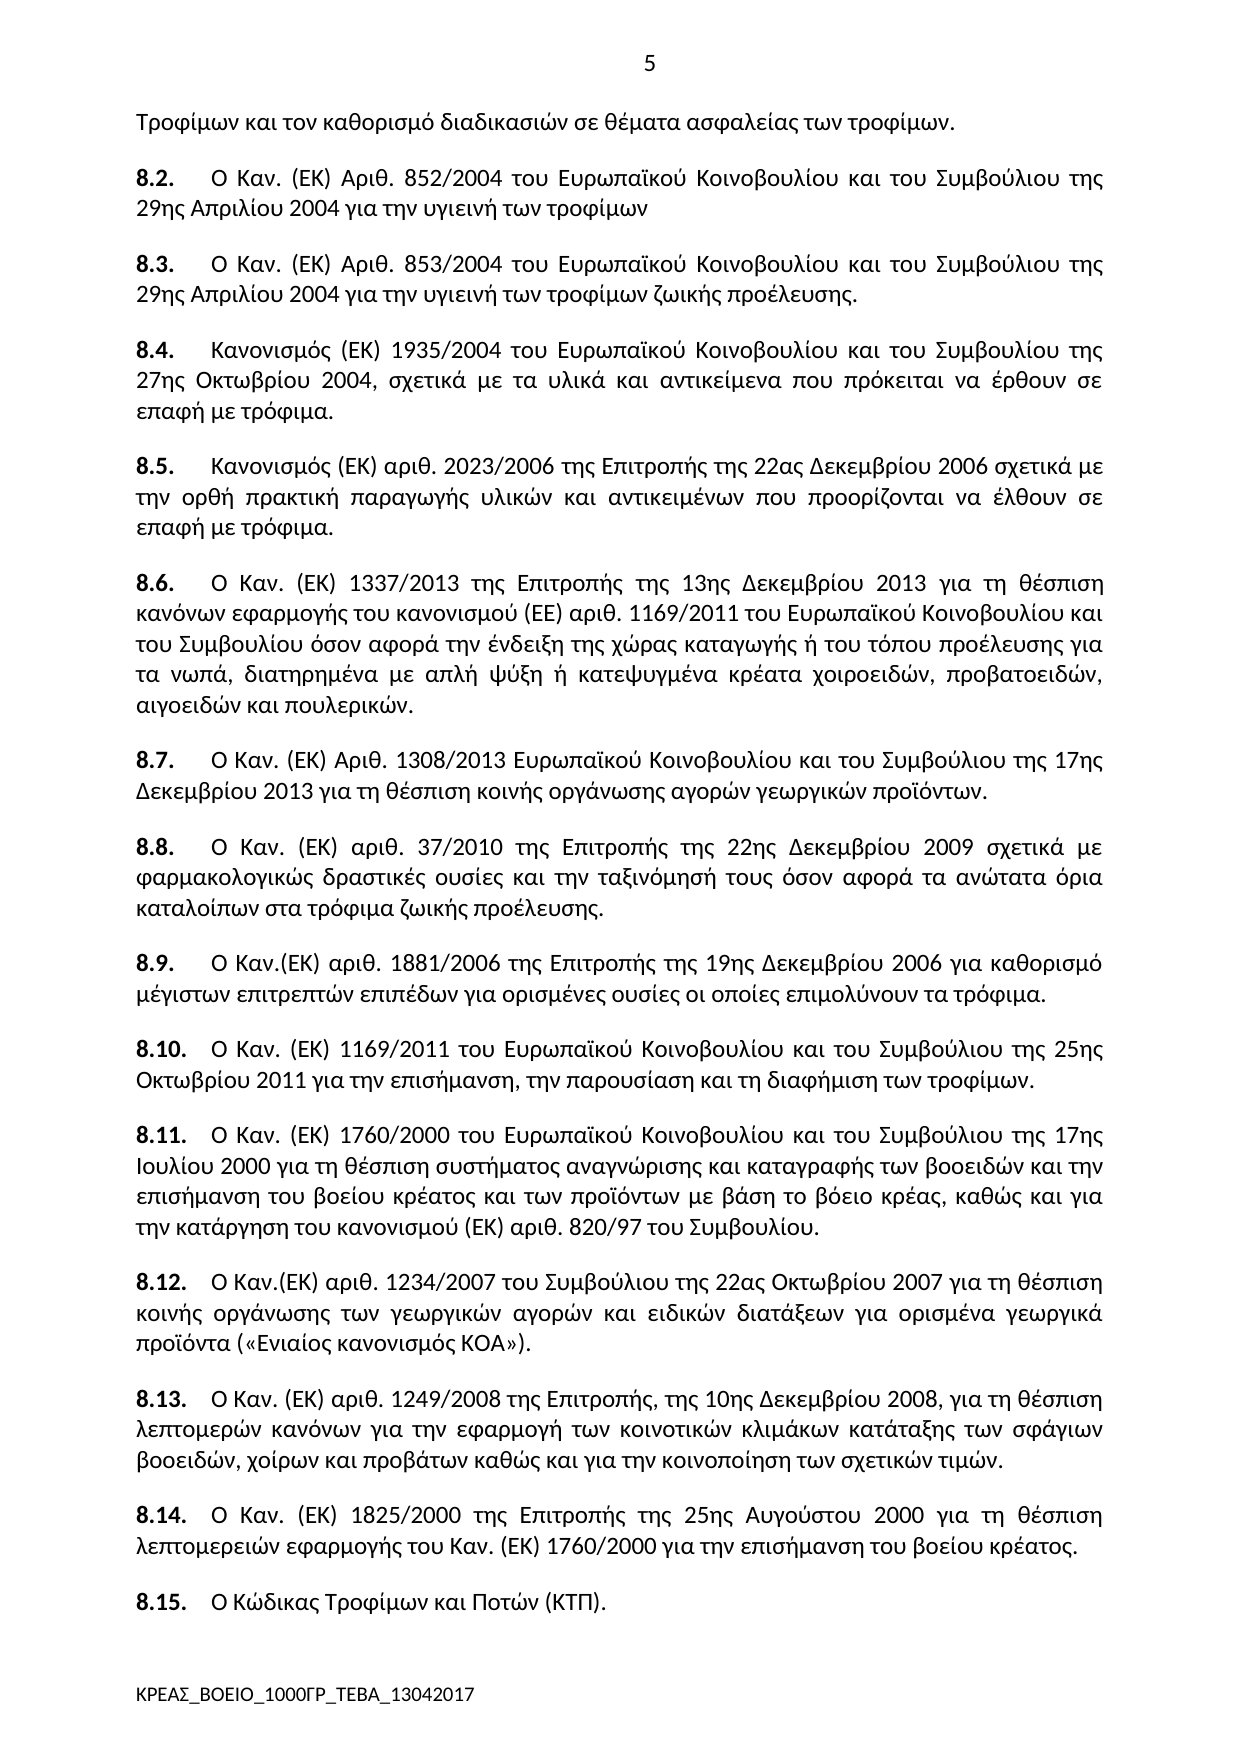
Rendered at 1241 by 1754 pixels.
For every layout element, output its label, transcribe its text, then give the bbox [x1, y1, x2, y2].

subtitle Ο Καν. (ΕΚ) αριθ. 1249/2008 της Επιτροπής, της 10ης Δεκεμβρίου 2008, για τη θέσπιση λεπτομερών κανόνων για την εφαρμογή των κοινοτικών κλιμάκων κατάταξης των σφάγιων βοοειδών, χοίρων και προβάτων καθώς και για την κοινοποίηση των σχετικών τιμών. [136, 1383, 1104, 1474]
subtitle Ο Καν. (ΕΚ) 1760/2000 του Ευρωπαϊκού Κοινοβουλίου και του Συμβούλιου της 17ης Ιουλίου 2000 για τη θέσπιση συστήματος αναγνώρισης και καταγραφής των βοοειδών και την επισήμανση του βοείου κρέατος και των προϊόντων με βάση το βόειο κρέας, καθώς και για την κατάργηση του κανονισμού (ΕΚ) αριθ. 820/97 του Συμβουλίου. [136, 1119, 1104, 1241]
subtitle Ο Καν. (ΕΚ) Αριθ. 852/2004 του Ευρωπαϊκού Κοινοβουλίου και του Συμβούλιου της 29ης Απριλίου 2004 για την υγιεινή των τροφίμων [136, 162, 1104, 223]
subtitle Ο Καν. (ΕΚ) 1337/2013 της Επιτροπής της 13ης Δεκεμβρίου 2013 για τη θέσπιση κανόνων εφαρμογής του κανονισμού (ΕΕ) αριθ. 1169/2011 του Ευρωπαϊκού Κοινοβουλίου και του Συμβουλίου όσον αφορά την ένδειξη της χώρας καταγωγής ή του τόπου προέλευσης για τα νωπά, διατηρημένα με απλή ψύξη ή κατεψυγμένα κρέατα χοιροειδών, προβατοειδών, αιγοειδών και πουλερικών. [136, 567, 1104, 720]
subtitle Ο Καν.(ΕΚ) αριθ. 1881/2006 της Επιτροπής της 19ης Δεκεμβρίου 2006 για καθορισμό μέγιστων επιτρεπτών επιπέδων για ορισμένες ουσίες οι οποίες επιμολύνουν τα τρόφιμα. [136, 947, 1104, 1008]
subtitle Ο Καν. (ΕΚ) Αριθ. 1308/2013 Ευρωπαϊκού Κοινοβουλίου και του Συμβούλιου της 17ης Δεκεμβρίου 2013 για τη θέσπιση κοινής οργάνωσης αγορών γεωργικών προϊόντων. [136, 745, 1104, 806]
subtitle Ο Καν. (ΕΚ) 1169/2011 του Ευρωπαϊκού Κοινοβουλίου και του Συμβούλιου της 25ης Οκτωβρίου 2011 για την επισήμανση, την παρουσίαση και τη διαφήμιση των τροφίμων. [136, 1033, 1104, 1094]
subtitle Κανονισμός (ΕΚ) 1935/2004 του Ευρωπαϊκού Κοινοβουλίου και του Συμβουλίου της 27ης Οκτωβρίου 2004, σχετικά με τα υλικά και αντικείμενα που πρόκειται να έρθουν σε επαφή με τρόφιμα. [136, 334, 1104, 426]
subtitle Ο Καν.(ΕΚ) αριθ. 1234/2007 του Συμβούλιου της 22ας Οκτωβρίου 2007 για τη θέσπιση κοινής οργάνωσης των γεωργικών αγορών και ειδικών διατάξεων για ορισμένα γεωργικά προϊόντα («Ενιαίος κανονισμός ΚΟΑ»). [136, 1266, 1104, 1358]
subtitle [136, 106, 1104, 137]
subtitle Ο Κώδικας Τροφίμων και Ποτών (ΚΤΠ). [136, 1586, 1104, 1616]
subtitle Ο Καν. (ΕΚ) Αριθ. 853/2004 του Ευρωπαϊκού Κοινοβουλίου και του Συμβούλιου της 29ης Απριλίου 2004 για την υγιεινή των τροφίμων ζωικής προέλευσης. [136, 248, 1104, 309]
subtitle Κανονισμός (ΕΚ) αριθ. 2023/2006 της Επιτροπής της 22ας Δεκεμβρίου 2006 σχετικά με την ορθή πρακτική παραγωγής υλικών και αντικειμένων που προορίζονται να έλθουν σε επαφή με τρόφιμα. [136, 451, 1104, 542]
subtitle Ο Καν. (ΕΚ) αριθ. 37/2010 της Επιτροπής της 22ης Δεκεμβρίου 2009 σχετικά με φαρμακολογικώς δραστικές ουσίες και την ταξινόμησή τους όσον αφορά τα ανώτατα όρια καταλοίπων στα τρόφιμα ζωικής προέλευσης. [136, 831, 1104, 922]
subtitle Ο Καν. (ΕΚ) 1825/2000 της Επιτροπής της 25ης Αυγούστου 2000 για τη θέσπιση λεπτομερειών εφαρμογής του Καν. (ΕΚ) 1760/2000 για την επισήμανση του βοείου κρέατος. [136, 1499, 1104, 1561]
